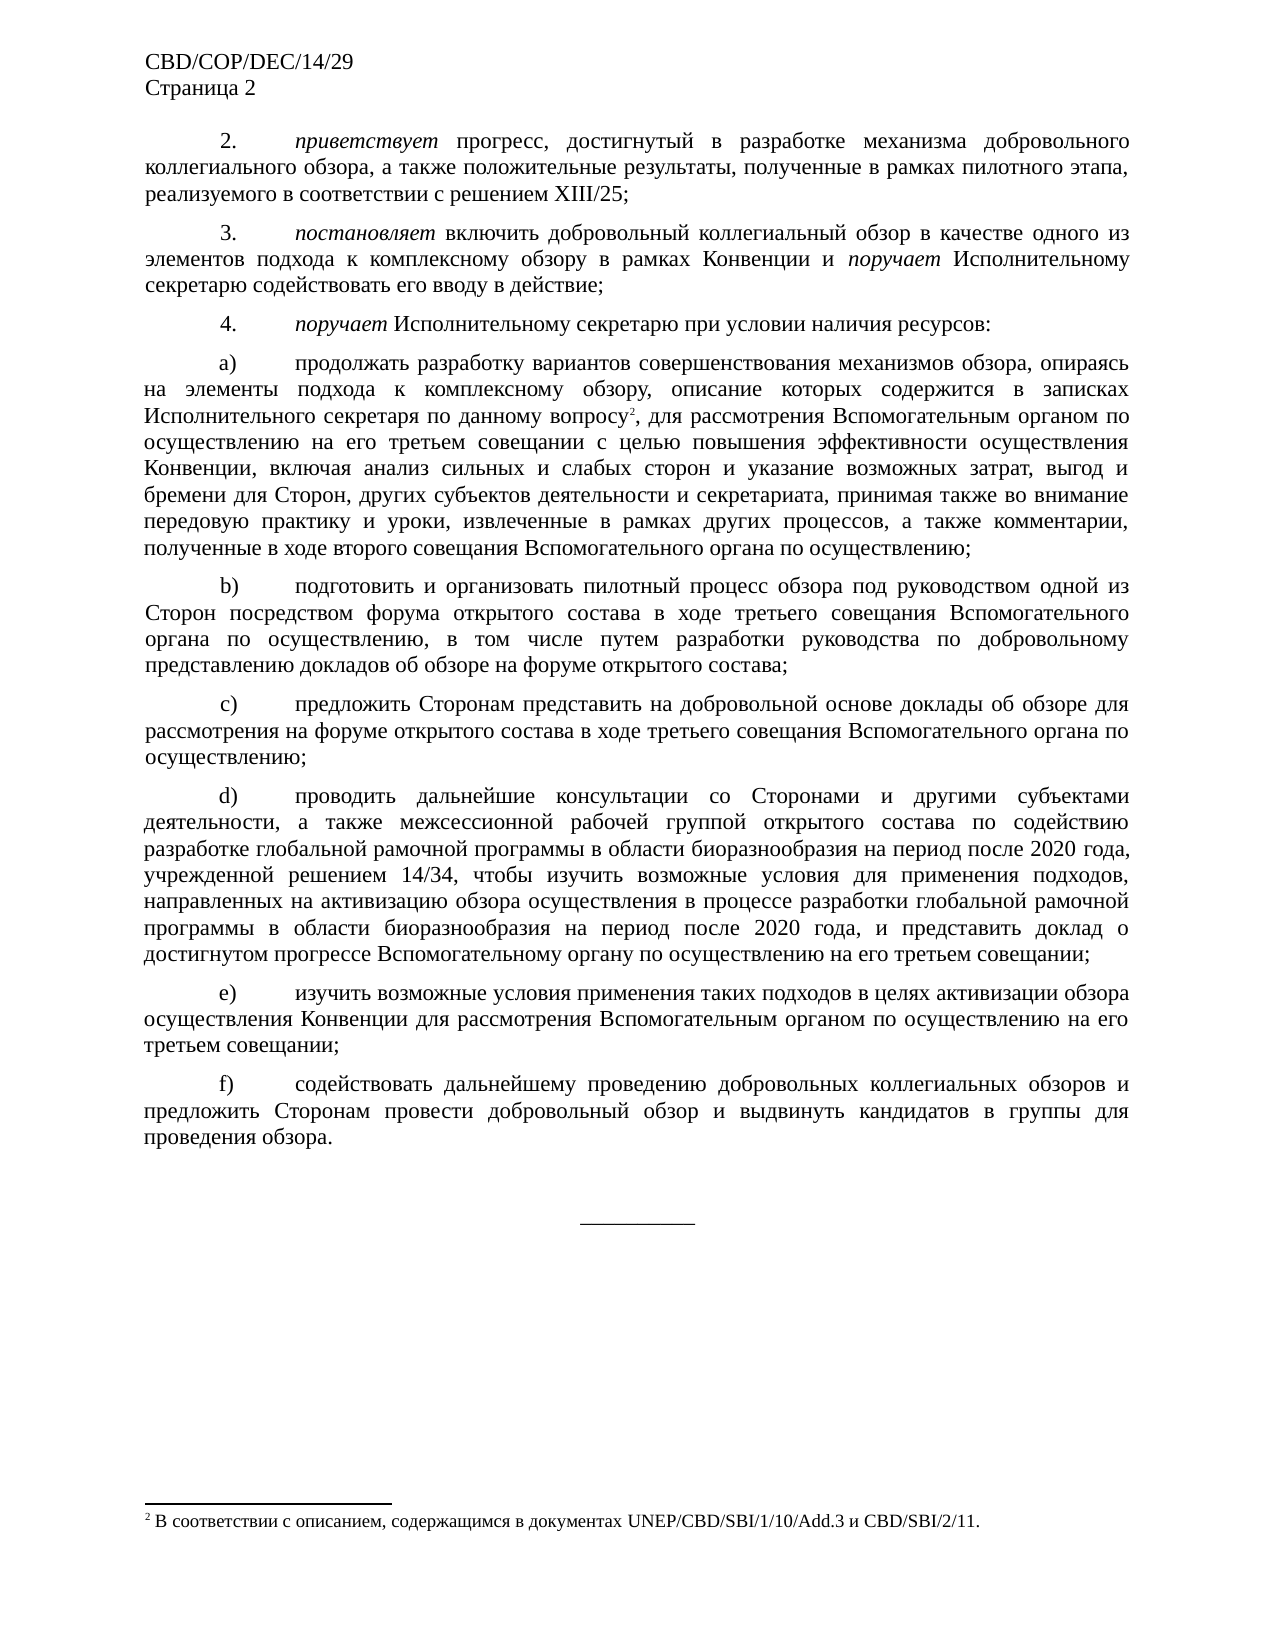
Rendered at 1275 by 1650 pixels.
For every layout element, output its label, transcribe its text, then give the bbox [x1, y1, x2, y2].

list проводить дальнейшие консультации со Сторонами и другими субъектами деятельности, а также межсессионной рабочей группой открытого состава по содействию разработке глобальной рамочной программы в области биоразнообразия на период после 2020 года, учрежденной решением 14/34, чтобы изучить возможные условия для применения подходов, направленных на активизацию обзора осуществления в процессе разработки глобальной рамочной программы в области биоразнообразия на период после 2020 года, и представить доклад о достигнутом прогрессе Вспомогательному органу по осуществлению на его третьем совещании; [144, 782, 1130, 966]
text c) предложить Сторонам представить на добровольной основе доклады об обзоре для рассмотрения на форуме открытого состава в ходе третьего совещания Вспомогательного органа по осуществлению; [145, 690, 1130, 769]
list поручает Исполнительному секретарю при условии наличия ресурсов: [145, 310, 1130, 337]
list постановляет включить добровольный коллегиальный обзор в качестве одного из элементов подхода к комплексному обзору в рамках Конвенции и поручает Исполнительному секретарю содействовать его вводу в действие; [145, 219, 1130, 298]
text b) подготовить и организовать пилотный процесс обзора под руководством одной из Сторон посредством форума открытого состава в ходе третьего совещания Вспомогательного органа по осуществлению, в том числе путем разработки руководства по добровольному представлению докладов об обзоре на форуме открытого состава; [145, 572, 1130, 678]
list приветствует прогресс, достигнутый в разработке механизма добровольного коллегиального обзора, а также положительные результаты, полученные в рамках пилотного этапа, реализуемого в соответствии с решением XIII/25; [145, 127, 1130, 206]
list изучить возможные условия применения таких подходов в целях активизации обзора осуществления Конвенции для рассмотрения Вспомогательным органом по осуществлению на его третьем совещании; [144, 979, 1130, 1058]
list продолжать разработку вариантов совершенствования механизмов обзора, опираясь на элементы подхода к комплексному обзору, описание которых содержится в записках Исполнительного секретаря по данному вопросу, для рассмотрения Вспомогательным органом по осуществлению на его третьем совещании с целью повышения эффективности осуществления Конвенции, включая анализ сильных и слабых сторон и указание возможных затрат, выгод и бремени для Сторон, других субъектов деятельности и секретариата, принимая также во внимание передовую практику и уроки, извлеченные в рамках других процессов, а также комментарии, полученные в ходе второго совещания Вспомогательного органа по осуществлению; [144, 349, 1130, 560]
list содействовать дальнейшему проведению добровольных коллегиальных обзоров и предложить Сторонам провести добровольный обзор и выдвинуть кандидатов в группы для проведения обзора. [144, 1070, 1130, 1149]
text __________ [145, 1201, 1130, 1227]
